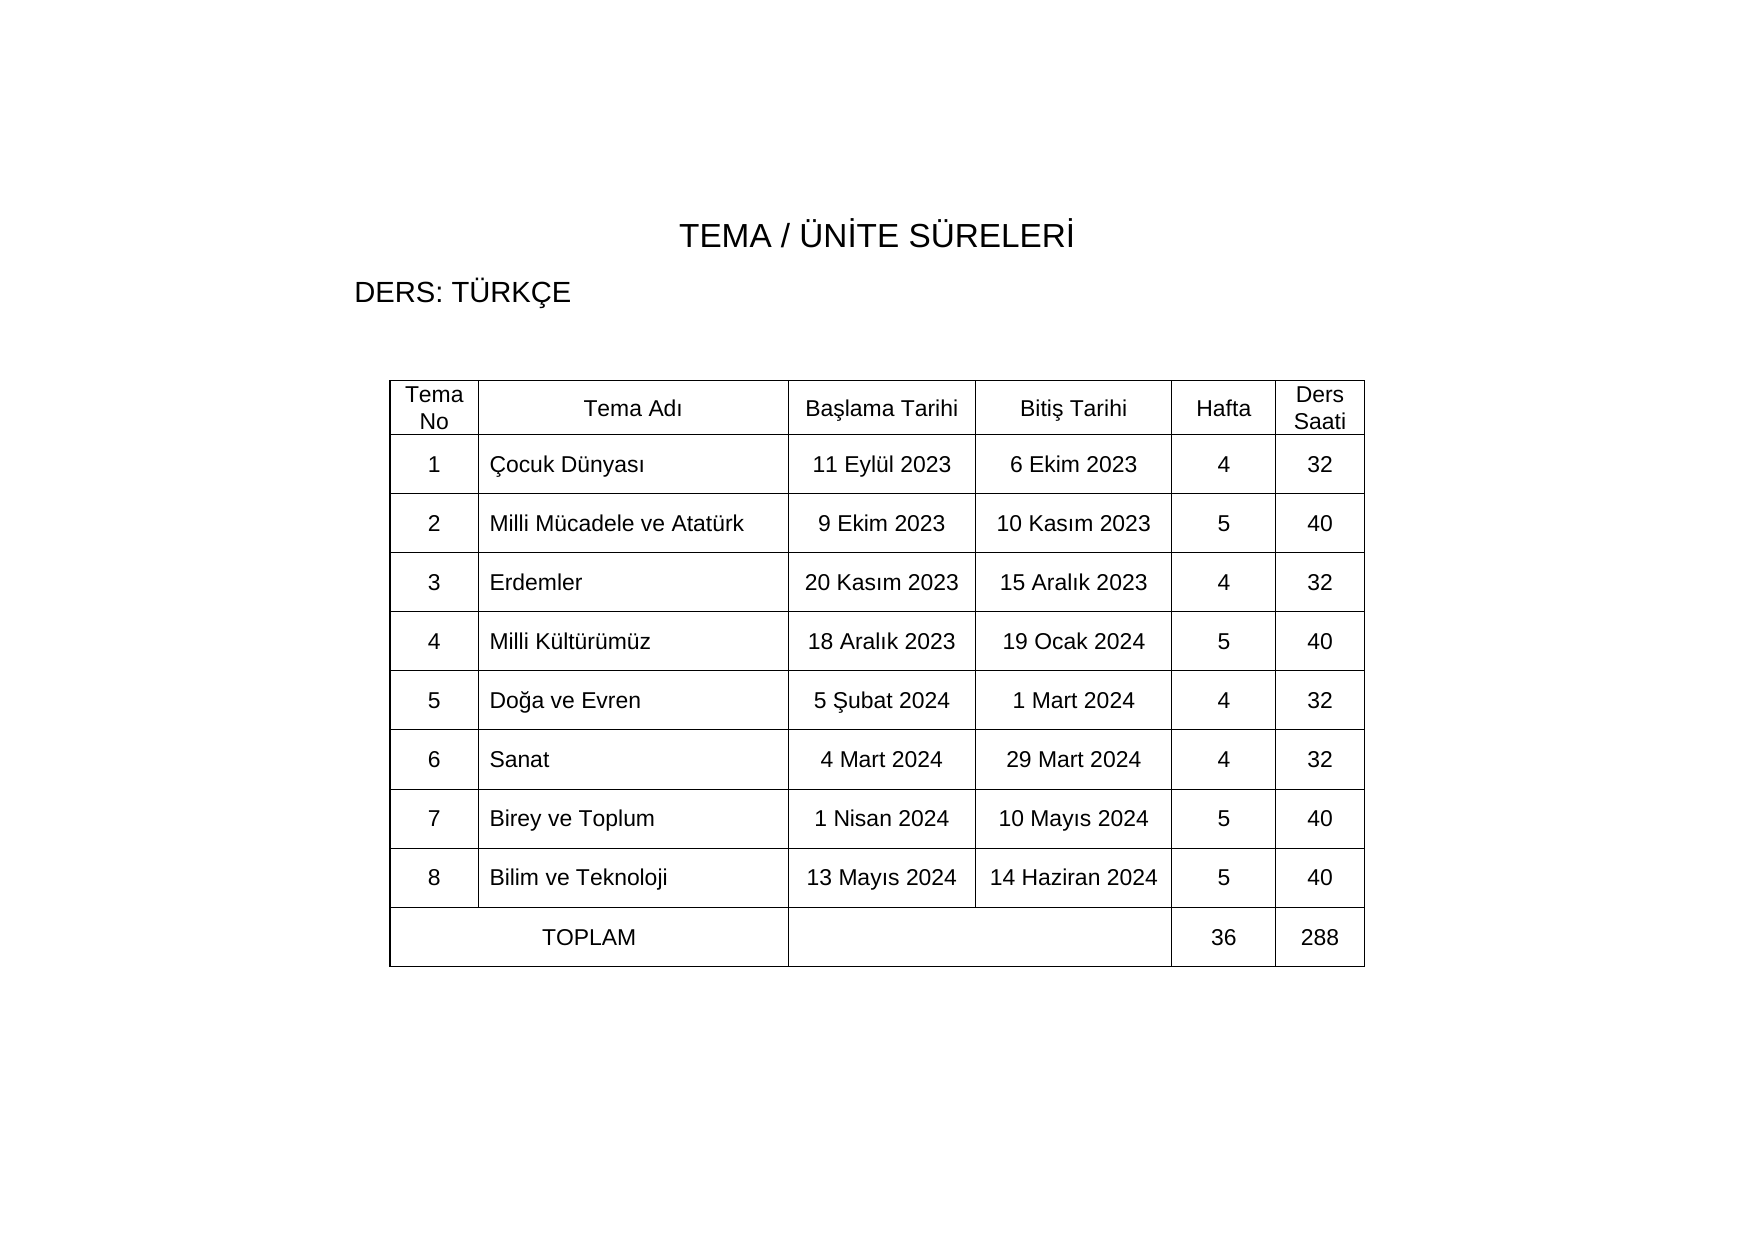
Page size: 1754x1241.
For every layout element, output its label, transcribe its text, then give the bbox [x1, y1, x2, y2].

table_cell 14 Haziran 2024 [976, 849, 1171, 907]
table_cell 8 [391, 849, 478, 907]
table_cell 40 [1276, 849, 1364, 907]
table_header Tema Adı [479, 381, 788, 434]
table_cell 4 [1172, 435, 1275, 493]
table_cell 6 Ekim 2023 [976, 435, 1171, 493]
table_cell 32 [1276, 435, 1364, 493]
table_cell 4 [1172, 553, 1275, 611]
table_cell 40 [1276, 790, 1364, 847]
table_cell 4 Mart 2024 [789, 730, 975, 788]
table_cell 1 Mart 2024 [976, 671, 1171, 729]
table_cell 6 [391, 730, 478, 788]
text TEMA / ÜNİTE SÜRELERİ [59, 217, 1695, 255]
table_cell 32 [1276, 553, 1364, 611]
table_cell Doğa ve Evren [479, 671, 788, 729]
table_cell 36 [1172, 908, 1275, 966]
table_cell 40 [1276, 612, 1364, 670]
table_cell 7 [391, 790, 478, 847]
table_cell 5 [1172, 612, 1275, 670]
table_cell 5 [391, 671, 478, 729]
table_cell 1 [391, 435, 478, 493]
table_header Bitiş Tarihi [976, 381, 1171, 434]
table_cell 9 Ekim 2023 [789, 494, 975, 552]
table_cell 32 [1276, 671, 1364, 729]
table_cell Bilim ve Teknoloji [479, 849, 788, 907]
text DERS: TÜRKÇE [280, 275, 1695, 308]
table_cell Sanat [479, 730, 788, 788]
table_cell 1 Nisan 2024 [789, 790, 975, 847]
table_cell 32 [1276, 730, 1364, 788]
table_cell 29 Mart 2024 [976, 730, 1171, 788]
table_cell 4 [1172, 730, 1275, 788]
table_cell Çocuk Dünyası [479, 435, 788, 493]
table_cell 10 Mayıs 2024 [976, 790, 1171, 847]
table_cell 4 [391, 612, 478, 670]
table_header Hafta [1172, 381, 1275, 434]
table_header Başlama Tarihi [789, 381, 975, 434]
table_cell 10 Kasım 2023 [976, 494, 1171, 552]
table_header Tema No [391, 381, 478, 434]
table_cell 20 Kasım 2023 [789, 553, 975, 611]
table_cell 4 [1172, 671, 1275, 729]
table_cell 5 [1172, 494, 1275, 552]
table_cell 13 Mayıs 2024 [789, 849, 975, 907]
table_cell 11 Eylül 2023 [789, 435, 975, 493]
table_cell 5 [1172, 849, 1275, 907]
table_cell Milli Kültürümüz [479, 612, 788, 670]
table_cell [789, 908, 1171, 966]
table_cell Milli Mücadele ve Atatürk [479, 494, 788, 552]
table_cell 3 [391, 553, 478, 611]
table_header Ders Saati [1276, 381, 1364, 434]
table_cell 288 [1276, 908, 1364, 966]
table_cell 40 [1276, 494, 1364, 552]
table_cell 2 [391, 494, 478, 552]
table_cell 19 Ocak 2024 [976, 612, 1171, 670]
table_cell Erdemler [479, 553, 788, 611]
table_cell 5 Şubat 2024 [789, 671, 975, 729]
table_cell Birey ve Toplum [479, 790, 788, 847]
table_cell TOPLAM [391, 908, 788, 966]
table_cell 15 Aralık 2023 [976, 553, 1171, 611]
table_cell 18 Aralık 2023 [789, 612, 975, 670]
table_cell 5 [1172, 790, 1275, 847]
